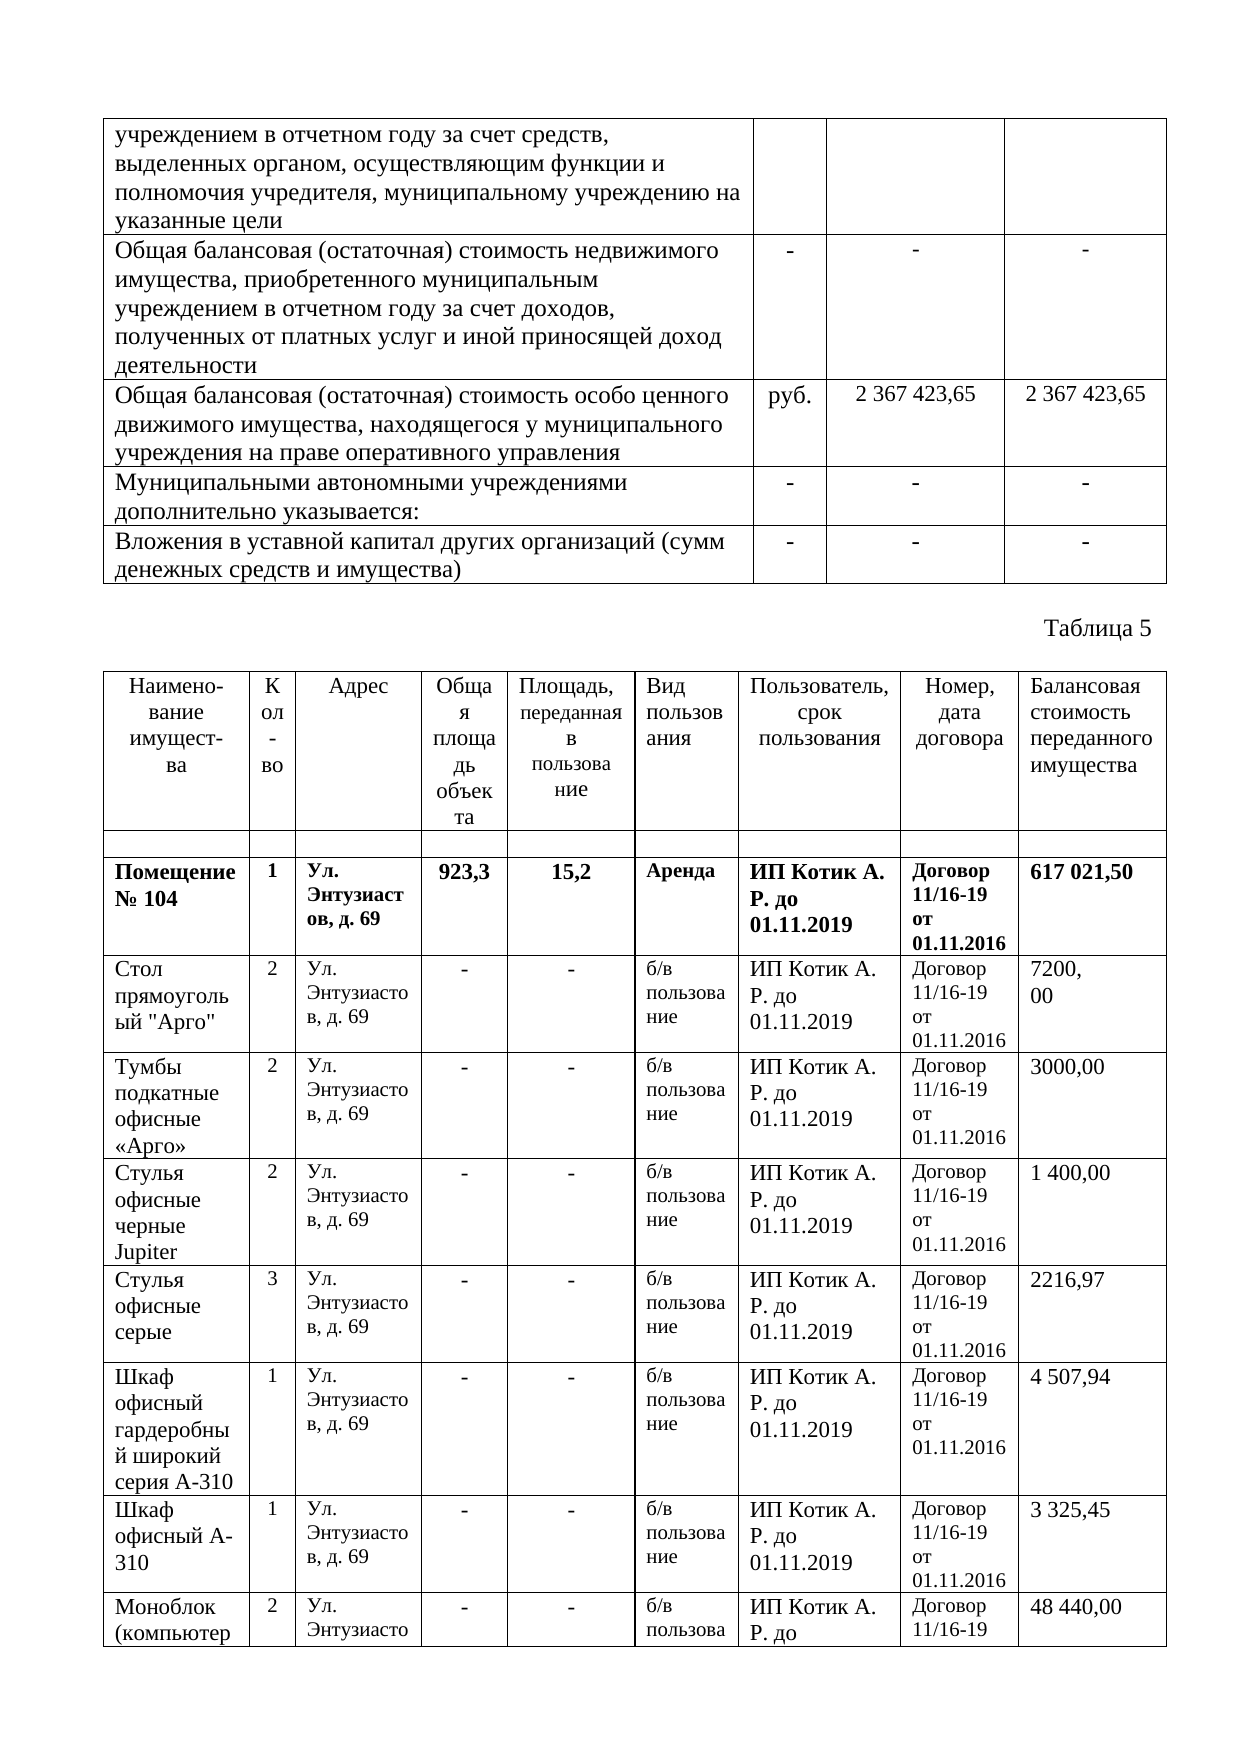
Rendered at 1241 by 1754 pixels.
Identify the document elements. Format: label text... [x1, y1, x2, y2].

table_cell Аренда [636, 858, 738, 954]
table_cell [104, 119, 753, 234]
table_cell - [754, 119, 826, 234]
table_cell Помещение № 104 [104, 858, 249, 954]
table_cell Договор 11/16-19 от 01.11.2016 [901, 956, 1018, 1052]
table_cell Ул. Энтузиастов, д. 69 [296, 1363, 421, 1495]
table_cell 617 021,50 [1019, 858, 1166, 954]
table_cell Ул. Энтузиастов, д. 69 [296, 956, 421, 1052]
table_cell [739, 1593, 900, 1646]
table_cell [296, 831, 421, 857]
table_cell Муниципальными автономными учреждениями дополнительно указывается: [104, 467, 753, 525]
table_cell - [422, 1496, 507, 1592]
table_cell 1 [250, 1496, 295, 1592]
table_cell - [422, 1593, 507, 1646]
table_cell - [508, 1593, 634, 1646]
table_cell Договор 11/16-19 от 01.11.2016 [901, 1363, 1018, 1495]
table_cell 2 [250, 956, 295, 1052]
table_cell 2 [250, 1159, 295, 1265]
table_cell Ул. Энтузиастов, д. 69 [296, 1496, 421, 1592]
table_header Кол-во [250, 672, 295, 830]
table_cell 923,3 [422, 858, 507, 954]
table_cell - [1005, 467, 1166, 525]
table_cell ИП Котик А. Р. до 01.11.2019 [739, 1053, 900, 1158]
table_cell 1 400,00 [1019, 1159, 1166, 1265]
table_cell [1019, 831, 1166, 857]
table_cell - [754, 526, 826, 583]
table_cell - [1005, 235, 1166, 379]
table_cell - [508, 1363, 634, 1495]
table_cell Ул. Энтузиастов, д. 69 [296, 1159, 421, 1265]
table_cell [104, 1593, 249, 1646]
table_cell - [422, 1159, 507, 1265]
table_cell - [508, 1266, 634, 1362]
table_cell - [508, 1053, 634, 1158]
table_cell - [754, 235, 826, 379]
table_header Балансовая стоимость переданного имущества [1019, 672, 1166, 830]
table_cell ИП Котик А. Р. до 01.11.2019 [739, 1159, 900, 1265]
table_cell - [508, 956, 634, 1052]
table_cell 2 [250, 1593, 295, 1646]
table_header Вид пользования [636, 672, 738, 830]
table_cell Стол прямоугольый "Арго" [104, 956, 249, 1052]
table_cell 3 [250, 1266, 295, 1362]
table_cell ИП Котик А. Р. до 01.11.2019 [739, 1496, 900, 1592]
table_cell 1 [250, 1363, 295, 1495]
table_cell - [1005, 119, 1166, 234]
table_cell - [508, 1496, 634, 1592]
table_cell Cтулья офисные серые [104, 1266, 249, 1362]
table_cell 48 440,00 [1019, 1593, 1166, 1646]
table_cell б/в пользование [636, 1159, 738, 1265]
table_cell ИП Котик А. Р. до 01.11.2019 [739, 858, 900, 954]
table_cell - [827, 119, 1004, 234]
table_cell Ул. Энтузиастов, д. 69 [296, 1266, 421, 1362]
table_cell б/в пользование [636, 1593, 738, 1646]
text Таблица 5 [118, 613, 1152, 642]
table_cell б/в пользование [636, 1363, 738, 1495]
table_cell б/в пользование [636, 1053, 738, 1158]
table_header Адрес [296, 672, 421, 830]
table_cell - [422, 1053, 507, 1158]
table_cell - [422, 1363, 507, 1495]
table_cell Вложения в уставной капитал других организаций (сумм денежных средств и имущества) [104, 526, 753, 583]
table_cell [296, 1593, 421, 1646]
table_cell 2216,97 [1019, 1266, 1166, 1362]
table_cell 2 367 423,65 [827, 380, 1004, 466]
table_cell Стулья офисные черные Jupiter [104, 1159, 249, 1265]
table_header Площадь, переданная в пользование [508, 672, 634, 830]
table_cell 7200,00 [1019, 956, 1166, 1052]
table_cell 2 [250, 1053, 295, 1158]
table_cell - [754, 467, 826, 525]
table_cell Шкаф офисный А-310 [104, 1496, 249, 1592]
table_cell Договор 11/16-19 от 01.11.2016 [901, 1496, 1018, 1592]
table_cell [901, 1593, 1018, 1646]
table_cell - [422, 1266, 507, 1362]
table_header Номер, дата договора [901, 672, 1018, 830]
table_cell Договор 11/16-19 от 01.11.2016 [901, 1159, 1018, 1265]
table_cell - [508, 1159, 634, 1265]
table_cell Общая балансовая (остаточная) стоимость особо ценного движимого имущества, находящегося у муниципального учреждения на праве оперативного управления [104, 380, 753, 466]
table_cell [901, 831, 1018, 857]
table_cell Ул. Энтузиастов, д. 69 [296, 858, 421, 954]
table_cell - [422, 956, 507, 1052]
table_cell 2 367 423,65 [1005, 380, 1166, 466]
table_cell 3 325,45 [1019, 1496, 1166, 1592]
table_cell Общая балансовая (остаточная) стоимость недвижимого имущества, приобретенного муниципальным учреждением в отчетном году за счет доходов, полученных от платных услуг и иной приносящей доход деятельности [104, 235, 753, 379]
table_header Пользователь, срок пользования [739, 672, 900, 830]
table_cell 3000,00 [1019, 1053, 1166, 1158]
table_cell 15,2 [508, 858, 634, 954]
table_cell - [827, 467, 1004, 525]
table_cell Тумбы подкатные офисные «Арго» [104, 1053, 249, 1158]
table_cell [422, 831, 507, 857]
table_cell руб. [754, 380, 826, 466]
table_cell - [1005, 526, 1166, 583]
table_cell [250, 831, 295, 857]
table_cell [508, 831, 634, 857]
table_cell - [827, 526, 1004, 583]
table_cell ИП Котик А. Р. до 01.11.2019 [739, 1266, 900, 1362]
table_cell Ул. Энтузиастов, д. 69 [296, 1053, 421, 1158]
table_cell [104, 831, 249, 857]
table_header Общая площадь объекта [422, 672, 507, 830]
table_cell ИП Котик А. Р. до 01.11.2019 [739, 956, 900, 1052]
table_cell 4 507,94 [1019, 1363, 1166, 1495]
table_cell Договор 11/16-19 от 01.11.2016 [901, 1266, 1018, 1362]
table_cell Договор 11/16-19 от 01.11.2016 [901, 858, 1018, 954]
table_cell 1 [250, 858, 295, 954]
table_cell б/в пользование [636, 956, 738, 1052]
table_header Наимено- вание имущест- ва [104, 672, 249, 830]
table_cell [739, 831, 900, 857]
table_cell б/в пользование [636, 1266, 738, 1362]
table_cell ИП Котик А. Р. до 01.11.2019 [739, 1363, 900, 1495]
table_cell [636, 831, 738, 857]
table_cell - [827, 235, 1004, 379]
table_cell Договор 11/16-19 от 01.11.2016 [901, 1053, 1018, 1158]
table_cell б/в пользование [636, 1496, 738, 1592]
table_cell Шкаф офисный гардеробный широкий серия А-310 [104, 1363, 249, 1495]
